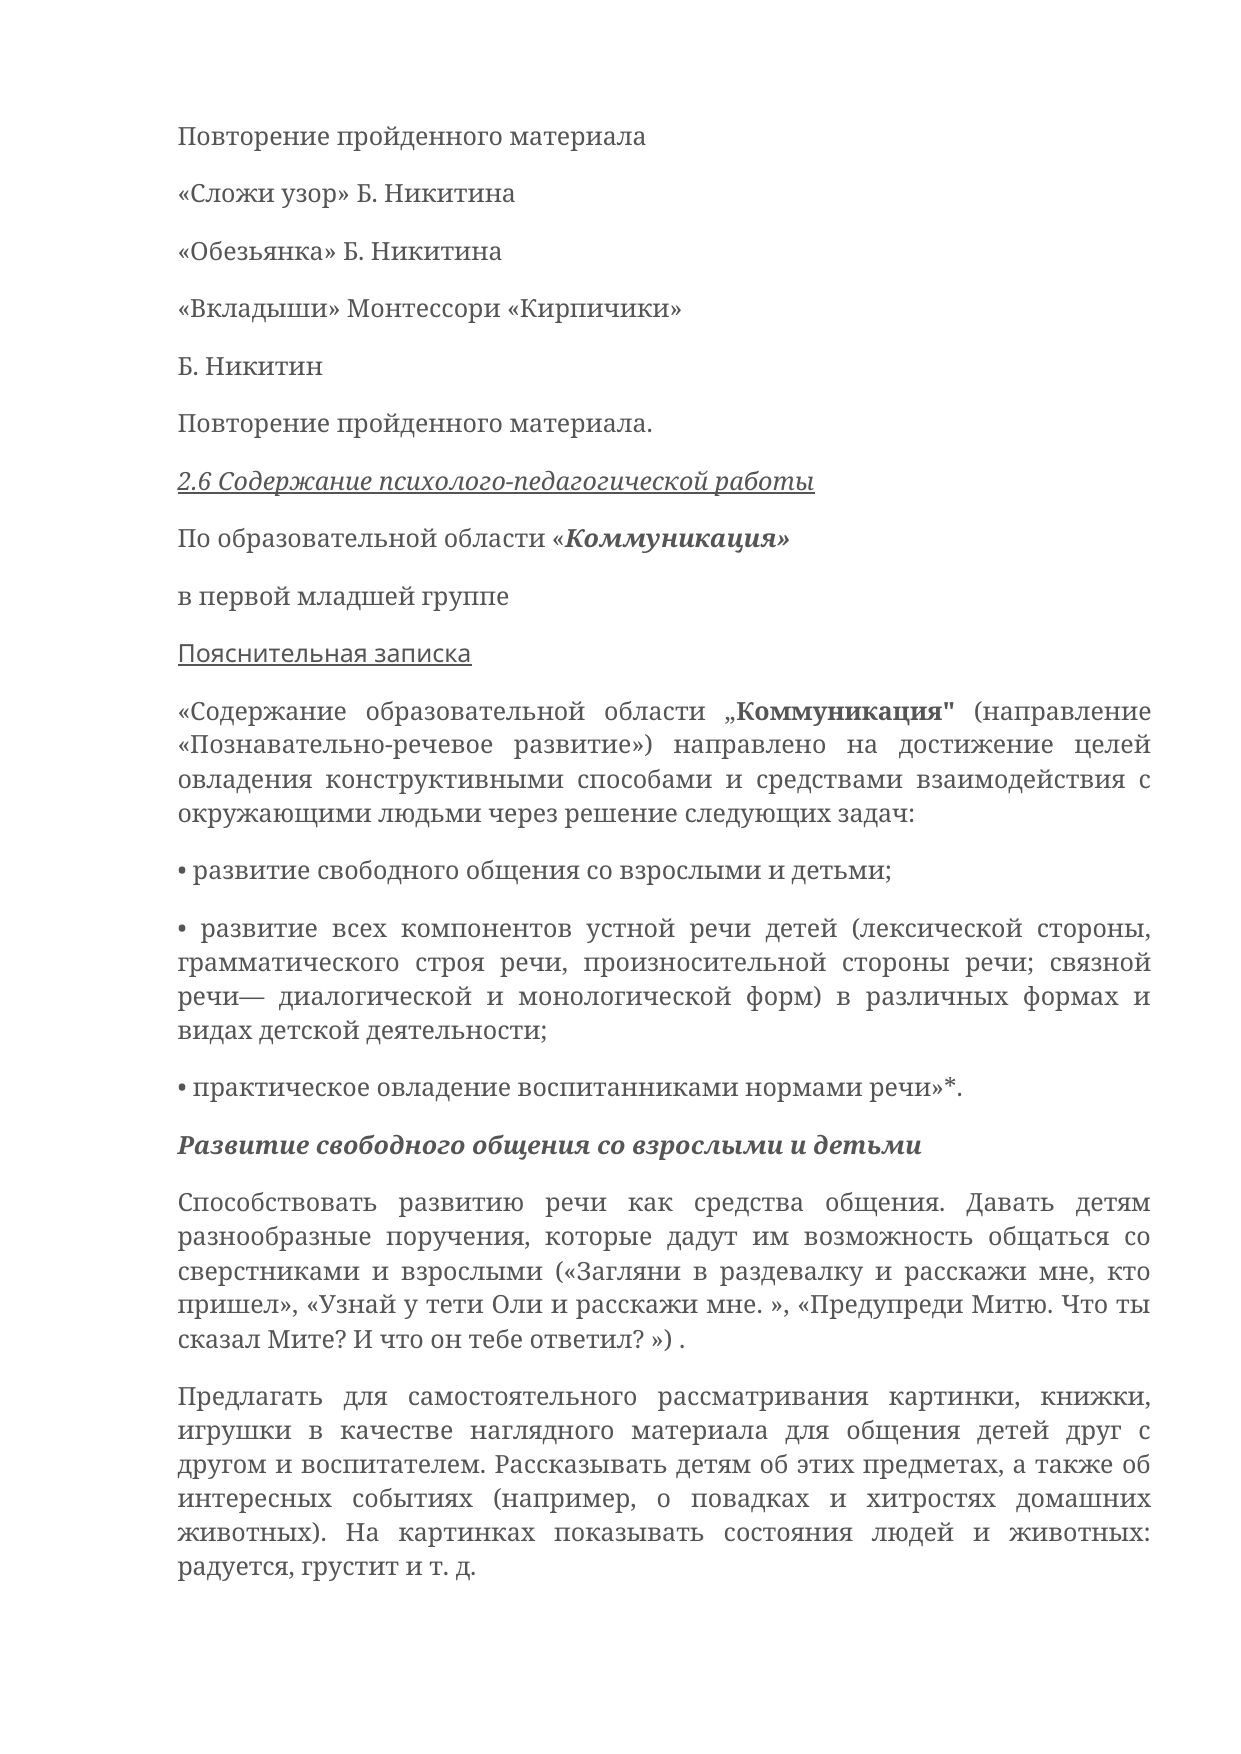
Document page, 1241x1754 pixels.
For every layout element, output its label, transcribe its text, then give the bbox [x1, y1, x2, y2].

text в первой младшей группе [177, 578, 1152, 612]
text Б. Никитин [177, 348, 1152, 382]
text «Сложи узор» Б. Никитина [177, 176, 1152, 210]
text Повторение пройденного материала [177, 118, 1152, 152]
text Развитие свободного общения со взрослыми и детьми [177, 1127, 1152, 1162]
text Пояснительная записка [177, 636, 1152, 670]
text • развитие всех компонентов устной речи детей (лексической стороны, грамматического строя речи, произносительной стороны речи; связной речи— диалогической и монологической форм) в различных формах и видах детской деятельности; [177, 910, 1152, 1047]
text 2.6 Содержание психолого-педагогической работы [177, 463, 1152, 497]
text Повторение пройденного материала. [177, 406, 1152, 440]
text «Обезьянка» Б. Никитина [177, 233, 1152, 267]
text • практическое овладение воспитанниками нормами речи»*. [177, 1070, 1152, 1104]
text «Содержание образовательной области „Коммуникация" (направление «Познавательно-речевое развитие») направлено на достижение целей овладения конструктивными способами и средствами взаимодействия с окружающими людьми через решение следующих задач: [177, 693, 1152, 829]
text Предлагать для самостоятельного рассматривания картинки, книжки, игрушки в качестве наглядного материала для общения детей друг с другом и воспитателем. Рассказывать детям об этих предметах, а также об интересных событиях (например, о повадках и хитростях домашних животных). На картинках показывать состояния людей и животных: радуется, грустит и т. д. [177, 1379, 1152, 1583]
text «Вкладыши» Монтессори «Кирпичики» [177, 291, 1152, 325]
text По образовательной области «Коммуникация» [177, 521, 1152, 555]
text • развитие свободного общения со взрослыми и детьми; [177, 853, 1152, 887]
text Способствовать развитию речи как средства общения. Давать детям разнообразные поручения, которые дадут им возможность общаться со сверстниками и взрослыми («Загляни в раздевалку и расскажи мне, кто пришел», «Узнай у тети Оли и расскажи мне. », «Предупреди Митю. Что ты сказал Мите? И что он тебе ответил? ») . [177, 1185, 1152, 1355]
